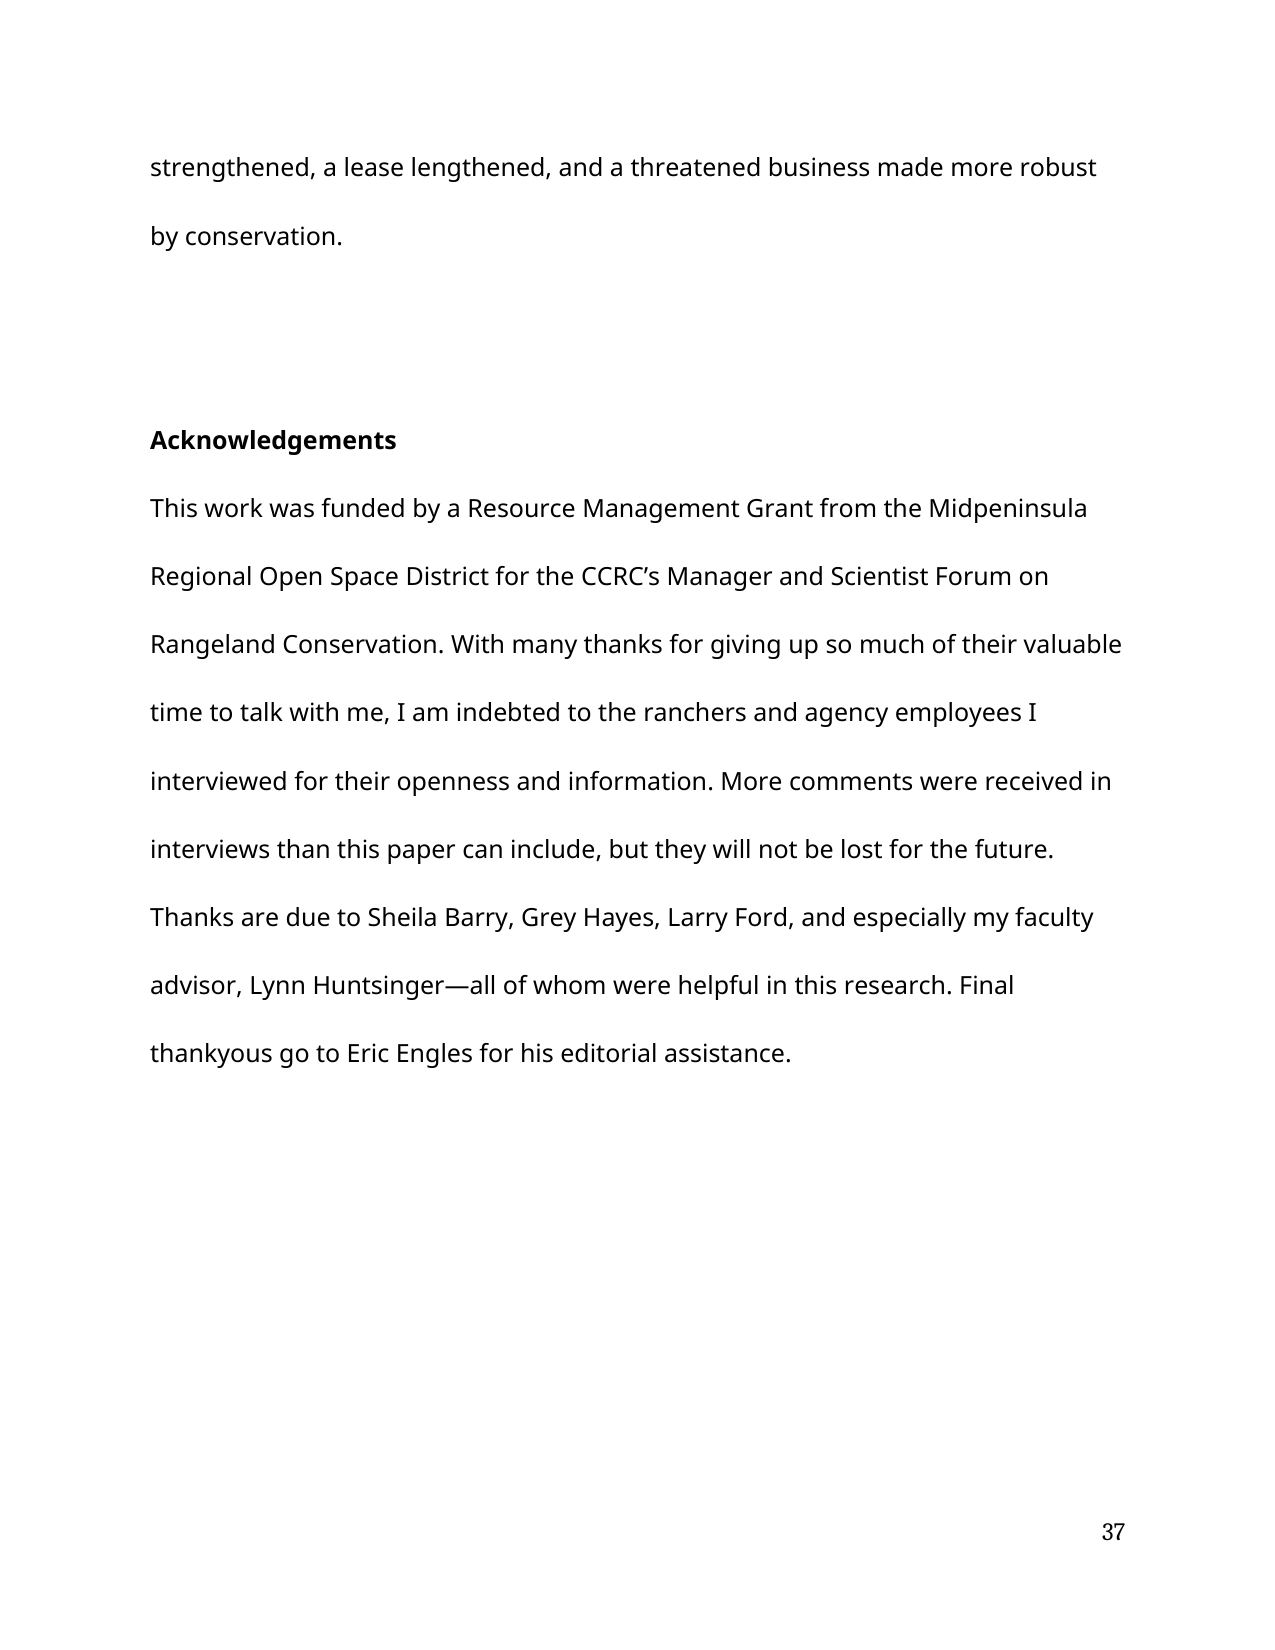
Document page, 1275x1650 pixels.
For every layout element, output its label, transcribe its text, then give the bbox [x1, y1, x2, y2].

text This work was funded by a Resource Management Grant from the Midpeninsula Regional Open Space District for the CCRC’s Manager and Scientist Forum on Rangeland Conservation. With many thanks for giving up so much of their valuable time to talk with me, I am indebted to the ranchers and agency employees I interviewed for their openness and information. More comments were received in interviews than this paper can include, but they will not be lost for the future. Thanks are due to Sheila Barry, Grey Hayes, Larry Ford, and especially my faculty advisor, Lynn Huntsinger—all of whom were helpful in this research. Final thankyous go to Eric Engles for his editorial assistance. [150, 491, 1125, 1070]
text Acknowledgements [150, 422, 1125, 457]
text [150, 150, 1125, 252]
